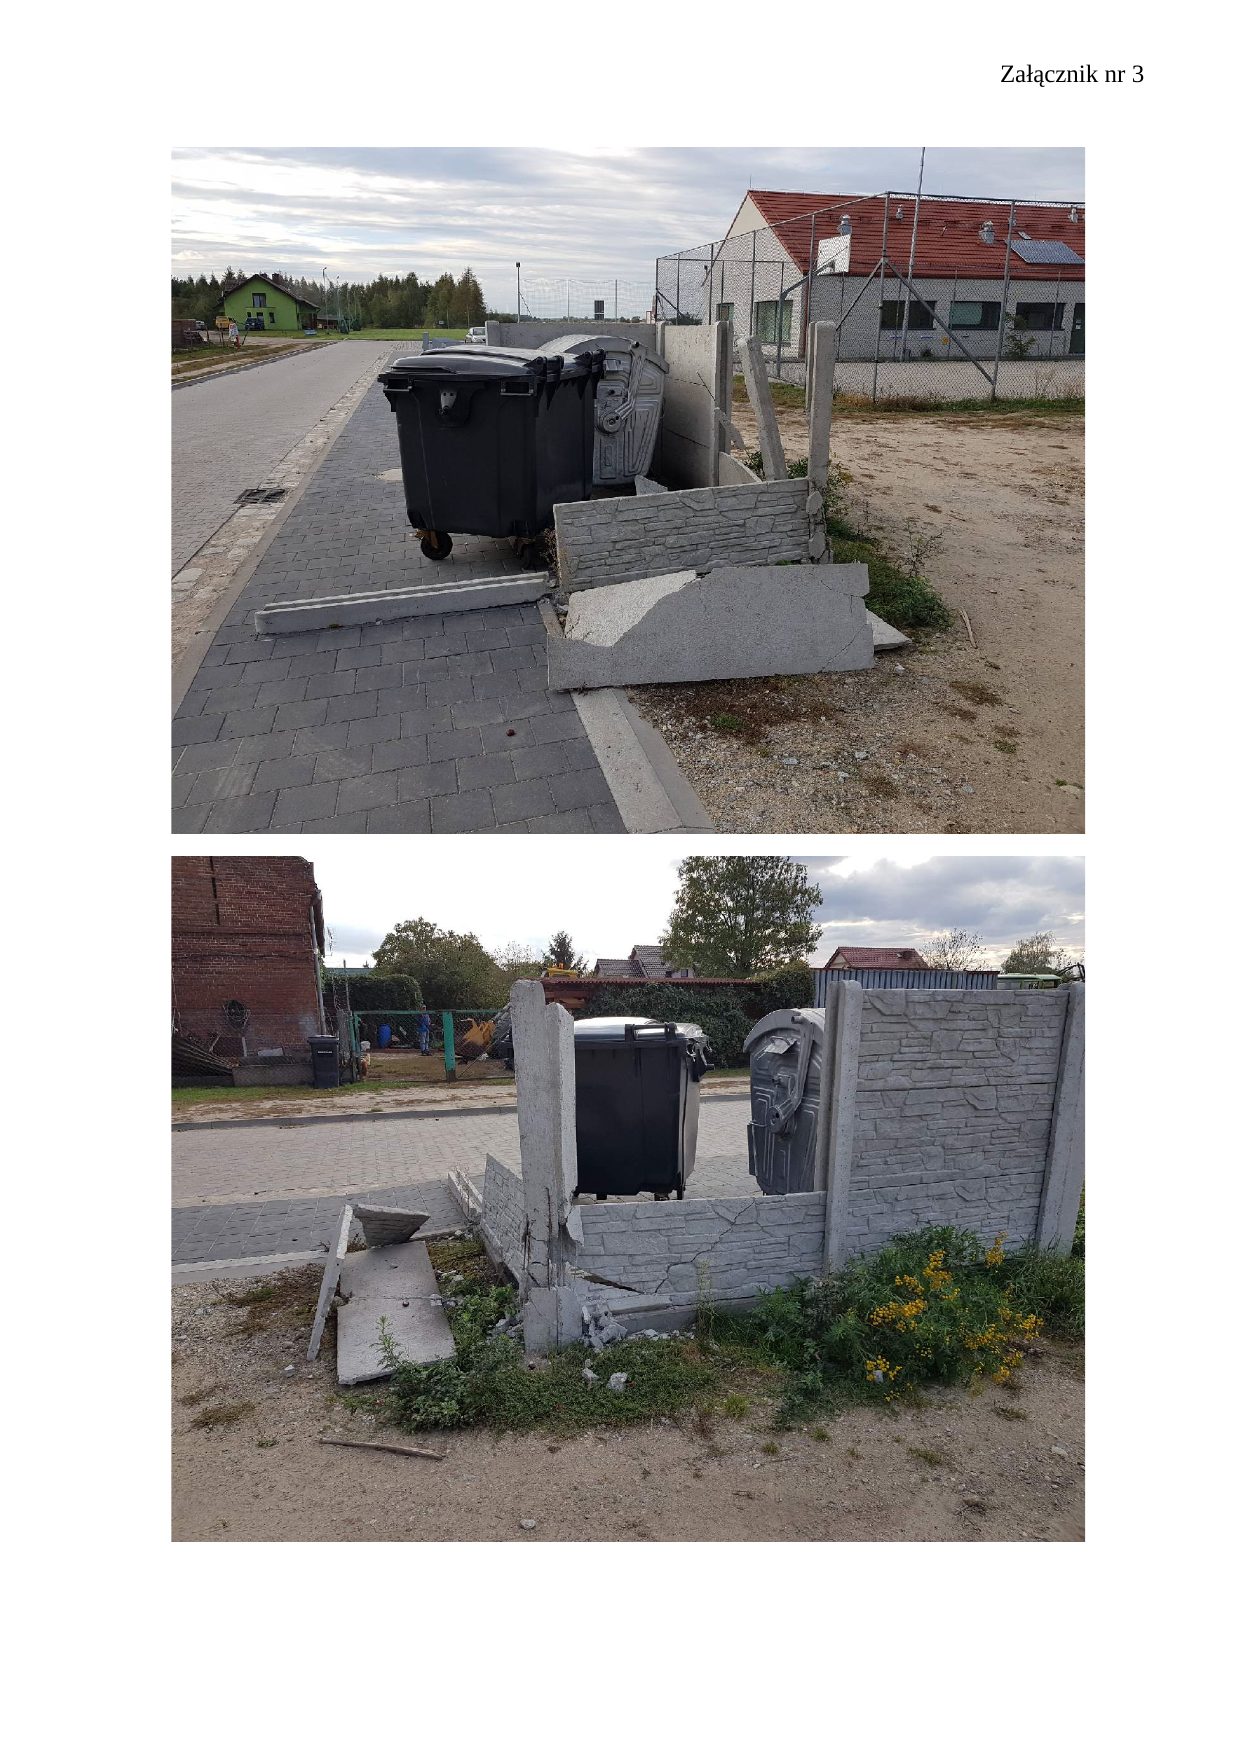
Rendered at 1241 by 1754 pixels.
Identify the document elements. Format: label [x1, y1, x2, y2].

picture [171, 856, 1086, 1542]
picture [171, 147, 1086, 834]
